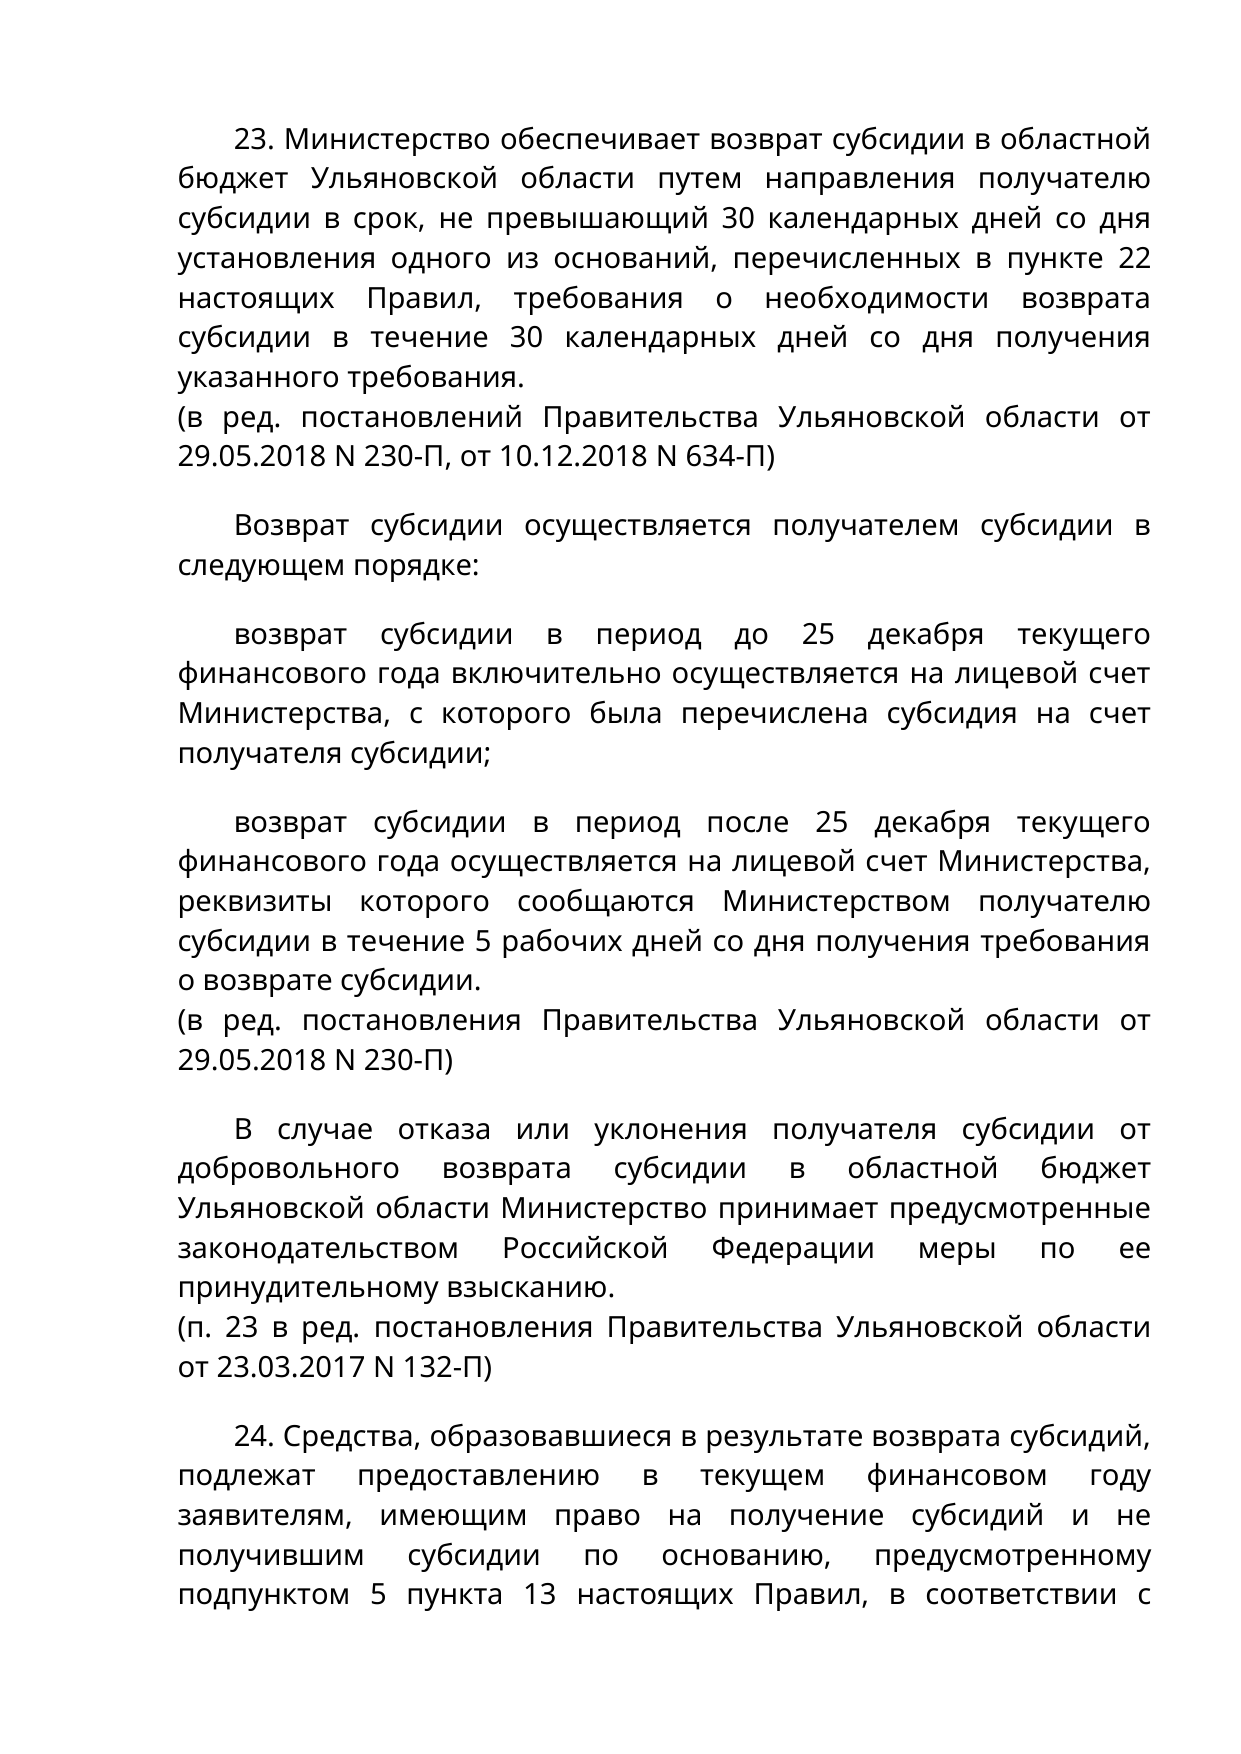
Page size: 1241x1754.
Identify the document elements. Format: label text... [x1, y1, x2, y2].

text (в ред. постановлений Правительства Ульяновской области от 29.05.2018 N 230-П, от 10.12.2018 N 634-П) [177, 396, 1152, 475]
text 23. Министерство обеспечивает возврат субсидии в областной бюджет Ульяновской области путем направления получателю субсидии в срок, не превышающий 30 календарных дней со дня установления одного из оснований, перечисленных в пункте 22 настоящих Правил, требования о необходимости возврата субсидии в течение 30 календарных дней со дня получения указанного требования. [177, 118, 1152, 396]
text (п. 23 в ред. постановления Правительства Ульяновской области от 23.03.2017 N 132-П) [177, 1306, 1152, 1386]
text В случае отказа или уклонения получателя субсидии от добровольного возврата субсидии в областной бюджет Ульяновской области Министерство принимает предусмотренные законодательством Российской Федерации меры по ее принудительному взысканию. [177, 1108, 1152, 1306]
text Возврат субсидии осуществляется получателем субсидии в следующем порядке: [177, 504, 1152, 584]
text возврат субсидии в период до 25 декабря текущего финансового года включительно осуществляется на лицевой счет Министерства, с которого была перечислена субсидия на счет получателя субсидии; [177, 613, 1152, 772]
text (в ред. постановления Правительства Ульяновской области от 29.05.2018 N 230-П) [177, 999, 1152, 1079]
text возврат субсидии в период после 25 декабря текущего финансового года осуществляется на лицевой счет Министерства, реквизиты которого сообщаются Министерством получателю субсидии в течение 5 рабочих дней со дня получения требования о возврате субсидии. [177, 801, 1152, 999]
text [177, 1415, 1152, 1613]
